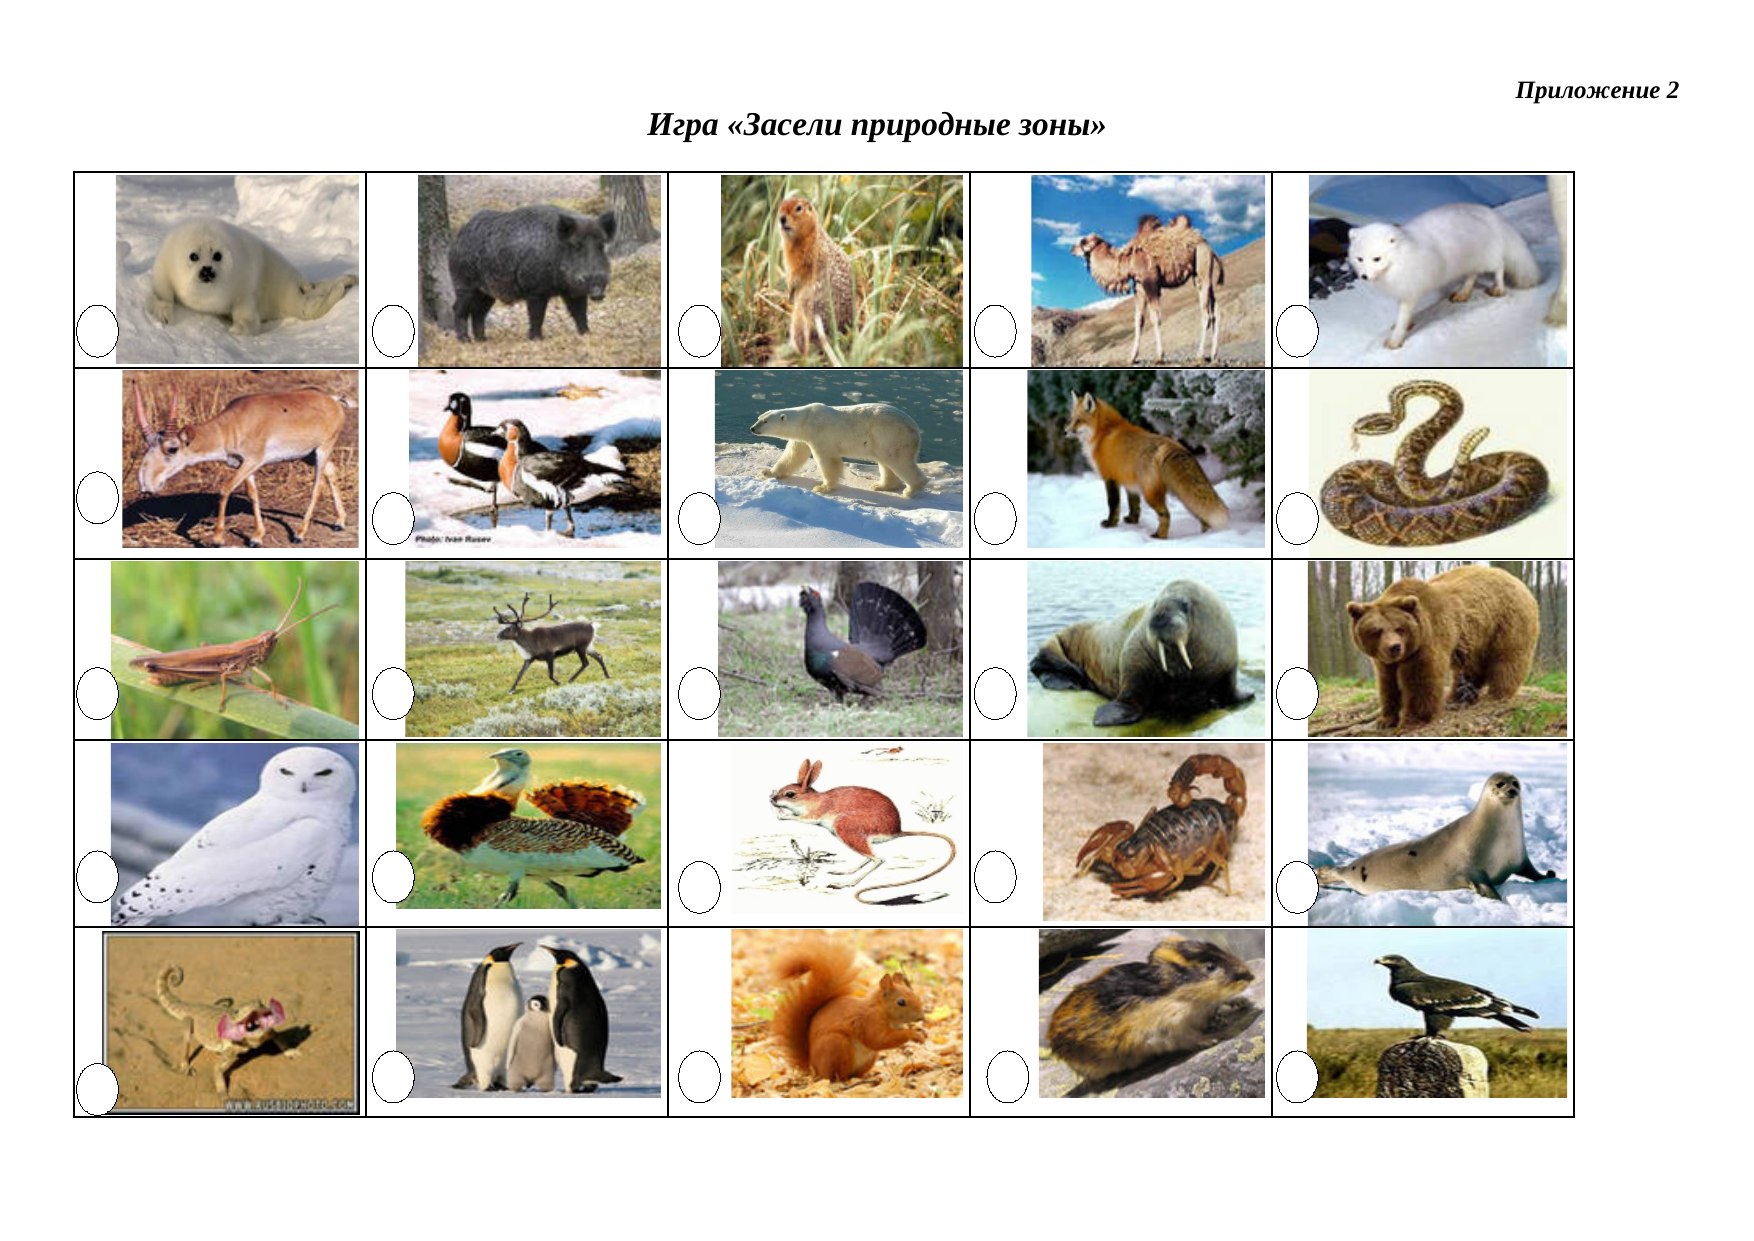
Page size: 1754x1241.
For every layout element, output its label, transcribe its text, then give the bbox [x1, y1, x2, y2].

table_cell [75, 928, 365, 1116]
picture [1307, 743, 1568, 926]
table_cell [367, 741, 667, 926]
table_cell [669, 741, 969, 926]
table_header [971, 173, 1271, 367]
table_cell [1273, 560, 1573, 739]
picture [115, 175, 359, 364]
table_cell [1273, 369, 1573, 558]
picture [1042, 743, 1266, 921]
table_cell [367, 928, 667, 1116]
table_cell [669, 928, 969, 1116]
table_cell [1273, 741, 1573, 926]
table_cell [75, 560, 365, 739]
picture [731, 929, 963, 1098]
picture [418, 175, 661, 367]
table_cell [971, 741, 1271, 926]
picture [714, 370, 963, 548]
text Игра «Засели природные зоны» [75, 104, 1679, 142]
table_cell [971, 369, 1271, 558]
picture [122, 370, 359, 548]
picture [409, 370, 661, 548]
table_cell [971, 928, 1271, 1116]
picture [110, 743, 359, 926]
picture [405, 561, 661, 737]
table_cell [1273, 928, 1573, 1116]
picture [1307, 561, 1568, 737]
text Приложение 2 [75, 75, 1679, 104]
picture [396, 743, 661, 909]
picture [396, 929, 661, 1098]
table_header [669, 173, 969, 367]
table_cell [75, 369, 365, 558]
table_cell [75, 741, 365, 926]
table_cell [669, 369, 969, 558]
picture [1306, 929, 1568, 1098]
table_cell [367, 369, 667, 558]
picture [731, 743, 963, 914]
picture [721, 175, 963, 367]
picture [1027, 561, 1266, 737]
picture [110, 561, 359, 739]
picture [718, 561, 963, 737]
table_header [367, 173, 667, 367]
table_cell [971, 560, 1271, 739]
picture [102, 931, 360, 1115]
table_cell [669, 560, 969, 739]
picture [1308, 175, 1568, 367]
picture [1038, 929, 1265, 1098]
picture [1308, 370, 1568, 558]
table_header [1273, 173, 1573, 367]
table_cell [367, 560, 667, 739]
table_header [75, 173, 365, 367]
picture [1031, 175, 1266, 367]
picture [1027, 370, 1265, 548]
